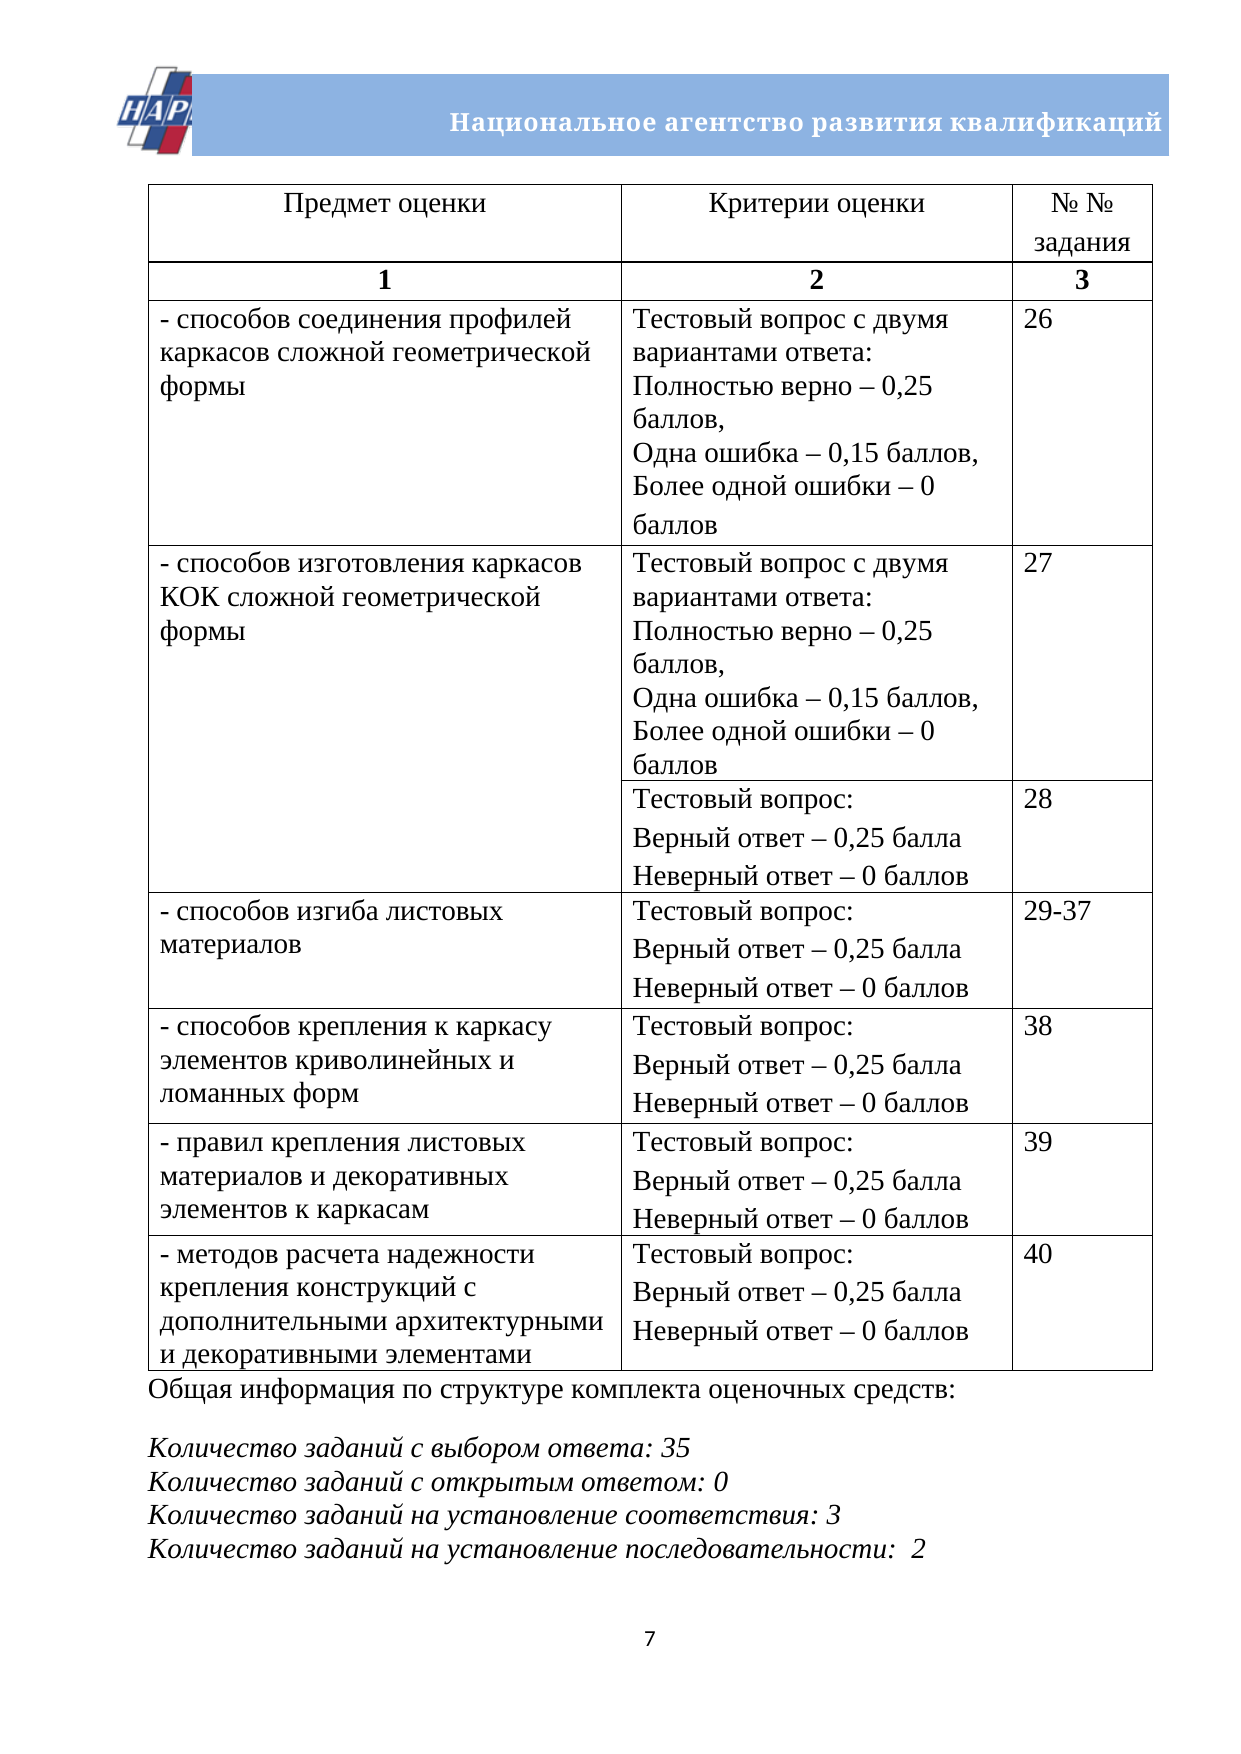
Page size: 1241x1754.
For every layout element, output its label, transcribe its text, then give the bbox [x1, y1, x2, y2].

table_cell 40 [1013, 1236, 1152, 1370]
table_cell Тестовый вопрос с двумя вариантами ответа: Полностью верно – 0,25 баллов, Одна ошибка – 0,15 баллов, Более одной ошибки – 0 баллов [622, 301, 1012, 544]
table_cell 26 [1013, 301, 1152, 544]
table_cell 29-37 [1013, 893, 1152, 1007]
table_cell - способов изготовления каркасов КОК сложной геометрической формы [149, 546, 621, 892]
table_cell - способов изгиба листовых материалов [149, 893, 621, 1007]
table_cell - способов соединения профилей каркасов сложной геометрической формы [149, 301, 621, 544]
table_cell 28 [1013, 781, 1152, 892]
table_cell Тестовый вопрос: Верный ответ – 0,25 балла Неверный ответ – 0 баллов [622, 1009, 1012, 1123]
text Количество заданий на установление последовательности: 2 [148, 1531, 1152, 1564]
table_header Критерии оценки [622, 185, 1012, 261]
table_cell Тестовый вопрос: Верный ответ – 0,25 балла Неверный ответ – 0 баллов [622, 1124, 1012, 1235]
table_cell - правил крепления листовых материалов и декоративных элементов к каркасам [149, 1124, 621, 1235]
picture [115, 62, 223, 161]
table_cell 1 [149, 263, 621, 300]
table_cell - способов крепления к каркасу элементов криволинейных и ломанных форм [149, 1009, 621, 1123]
text Общая информация по структуре комплекта оценочных средств: [148, 1371, 1152, 1404]
table_cell 39 [1013, 1124, 1152, 1235]
table_cell Тестовый вопрос: Верный ответ – 0,25 балла Неверный ответ – 0 баллов [622, 781, 1012, 892]
table_cell 2 [622, 263, 1012, 300]
table_cell 3 [1013, 263, 1152, 300]
table_cell - методов расчета надежности крепления конструкций с дополнительными архитектурными и декоративными элементами [149, 1236, 621, 1370]
table_cell 38 [1013, 1009, 1152, 1123]
table_header Предмет оценки [149, 185, 621, 261]
text Количество заданий на установление соответствия: 3 [148, 1497, 1152, 1531]
table_cell Тестовый вопрос: Верный ответ – 0,25 балла Неверный ответ – 0 баллов [622, 1236, 1012, 1370]
table_cell Тестовый вопрос с двумя вариантами ответа: Полностью верно – 0,25 баллов, Одна ошибка – 0,15 баллов, Более одной ошибки – 0 баллов [622, 546, 1012, 780]
table_cell 27 [1013, 546, 1152, 780]
table_header № № задания [1013, 185, 1152, 261]
text Количество заданий с открытым ответом: 0 [148, 1464, 1152, 1497]
text Количество заданий с выбором ответа: 35 [148, 1430, 1152, 1464]
table_cell Тестовый вопрос: Верный ответ – 0,25 балла Неверный ответ – 0 баллов [622, 893, 1012, 1007]
